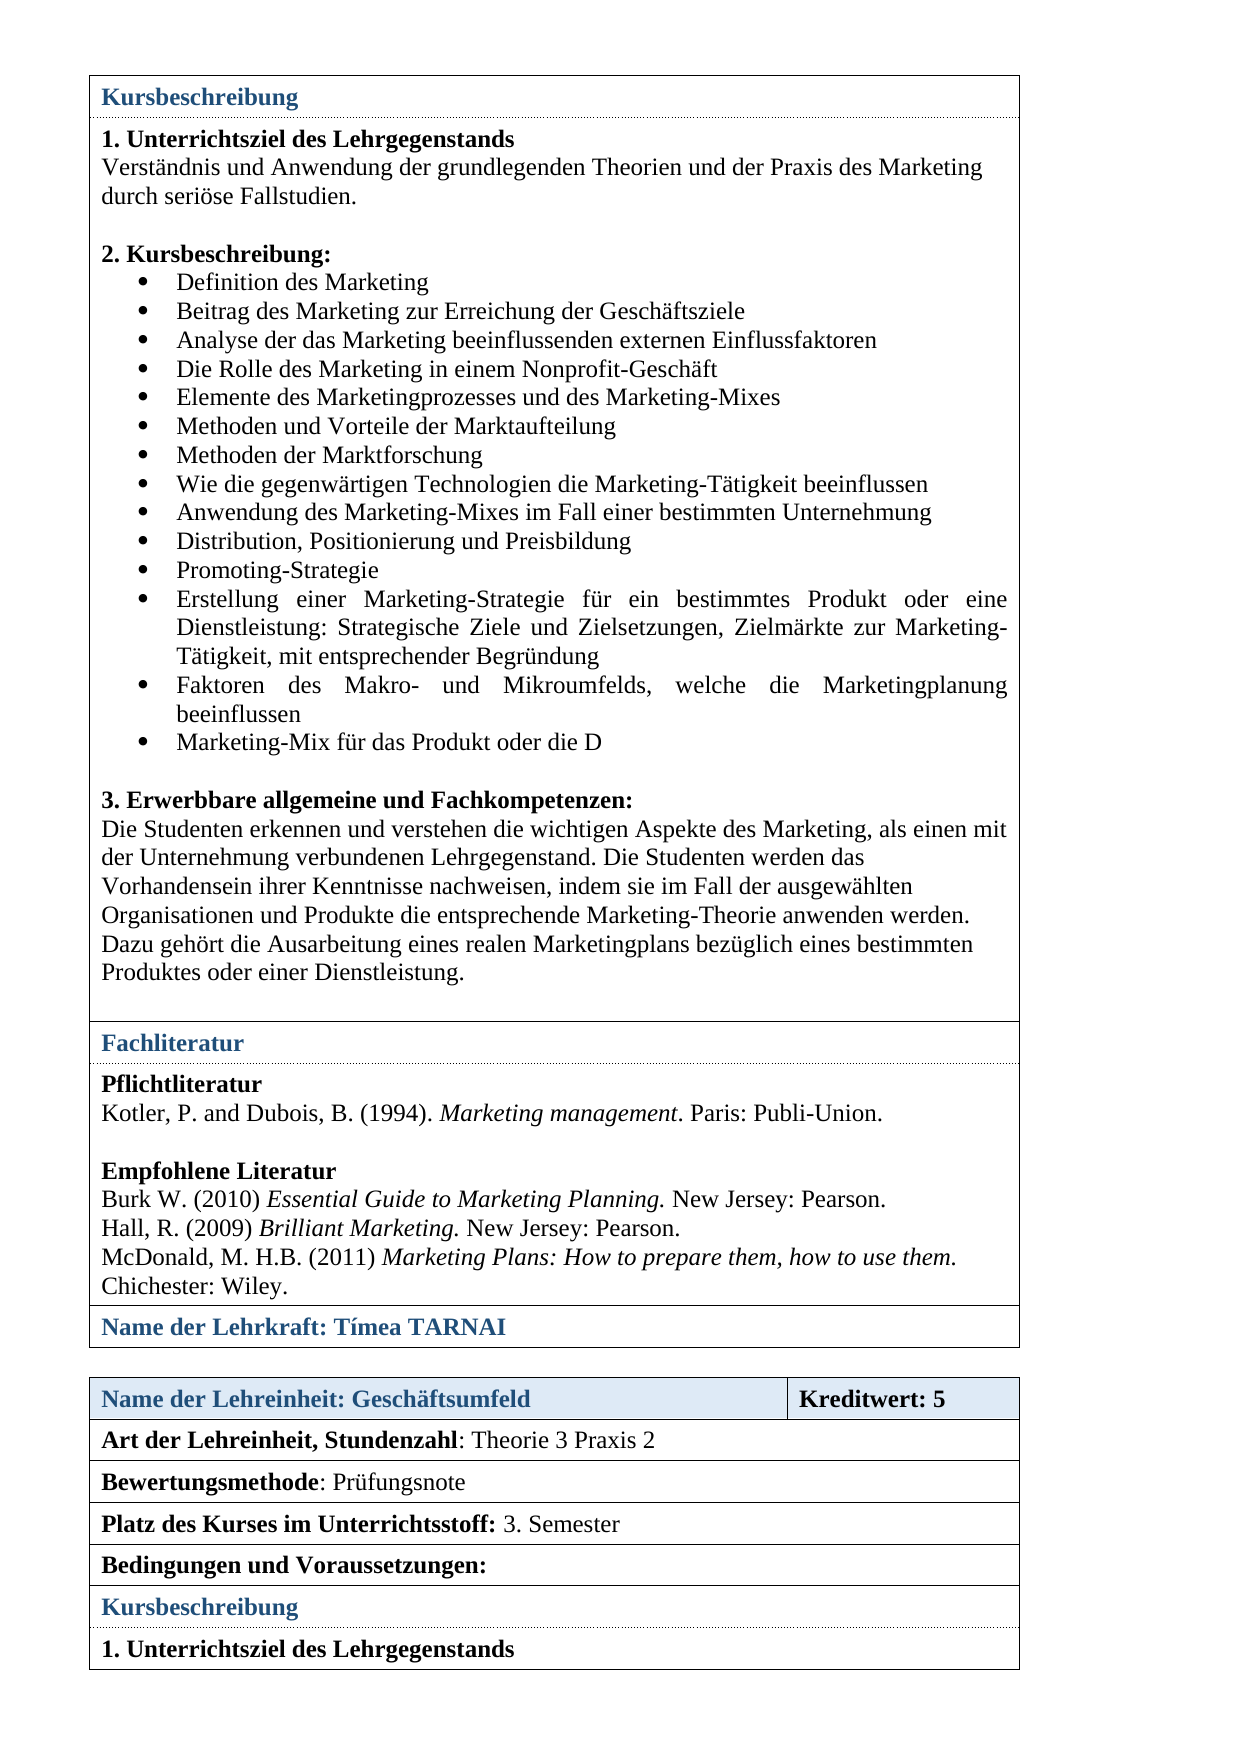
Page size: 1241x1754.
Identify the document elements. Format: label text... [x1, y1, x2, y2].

table_cell Name der Lehrkraft: Tímea TARNAI [90, 1306, 1019, 1347]
table_header Kreditwert: 5 [788, 1378, 1019, 1418]
table_cell Bewertungsmethode: Prüfungsnote [90, 1461, 1019, 1502]
table_cell Kursbeschreibung [90, 1586, 1019, 1627]
table_cell Kursbeschreibung [90, 76, 1019, 117]
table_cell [90, 1627, 1019, 1668]
table_cell 1. Unterrichtsziel des Lehrgegenstands Verständnis und Anwendung der grundlegenden Theorien und der Praxis des Marketing durch seriöse Fallstudien. 2. Kursbeschreibung: Definition des Marketing Beitrag des Marketing zur Erreichung der Geschäftsziele Analyse der das Marketing beeinflussenden externen Einflussfaktoren Die Rolle des Marketing in einem Nonprofit-Geschäft Elemente des Marketingprozesses und des Marketing-Mixes Methoden und Vorteile der Marktaufteilung Methoden der Marktforschung Wie die gegenwärtigen Technologien die Marketing-Tätigkeit beeinflussen Anwendung des Marketing-Mixes im Fall einer bestimmten Unternehmung Distribution, Positionierung und Preisbildung Promoting-Strategie Erstellung einer Marketing-Strategie für ein bestimmtes Produkt oder eine Dienstleistung: Strategische Ziele und Zielsetzungen, Zielmärkte zur Marketing-Tätigkeit, mit entsprechender Begründung Faktoren des Makro- und Mikroumfelds, welche die Marketingplanung beeinflussen Marketing-Mix für das Produkt oder die D 3. Erwerbbare allgemeine und Fachkompetenzen: Die Studenten erkennen und verstehen die wichtigen Aspekte des Marketing, als einen mit der Unternehmung verbundenen Lehrgegenstand. Die Studenten werden das Vorhandensein ihrer Kenntnisse nachweisen, indem sie im Fall der ausgewählten Organisationen und Produkte die entsprechende Marketing-Theorie anwenden werden. Dazu gehört die Ausarbeitung eines realen Marketingplans bezüglich eines bestimmten Produktes oder einer Dienstleistung. [90, 117, 1019, 1021]
table_cell Fachliteratur [90, 1022, 1019, 1062]
table_header Name der Lehreinheit: Geschäftsumfeld [90, 1378, 787, 1418]
table_cell Pflichtliteratur Kotler, P. and Dubois, B. (1994). Marketing management. Paris: Publi-Union. Empfohlene Literatur Burk W. (2010) Essential Guide to Marketing Planning. New Jersey: Pearson. Hall, R. (2009) Brilliant Marketing. New Jersey: Pearson. McDonald, M. H.B. (2011) Marketing Plans: How to prepare them, how to use them. Chichester: Wiley. [90, 1063, 1019, 1305]
table_cell Bedingungen und Voraussetzungen: [90, 1545, 1019, 1585]
table_cell Platz des Kurses im Unterrichtsstoff: 3. Semester [90, 1503, 1019, 1543]
table_cell Art der Lehreinheit, Stundenzahl: Theorie 3 Praxis 2 [90, 1420, 1019, 1460]
